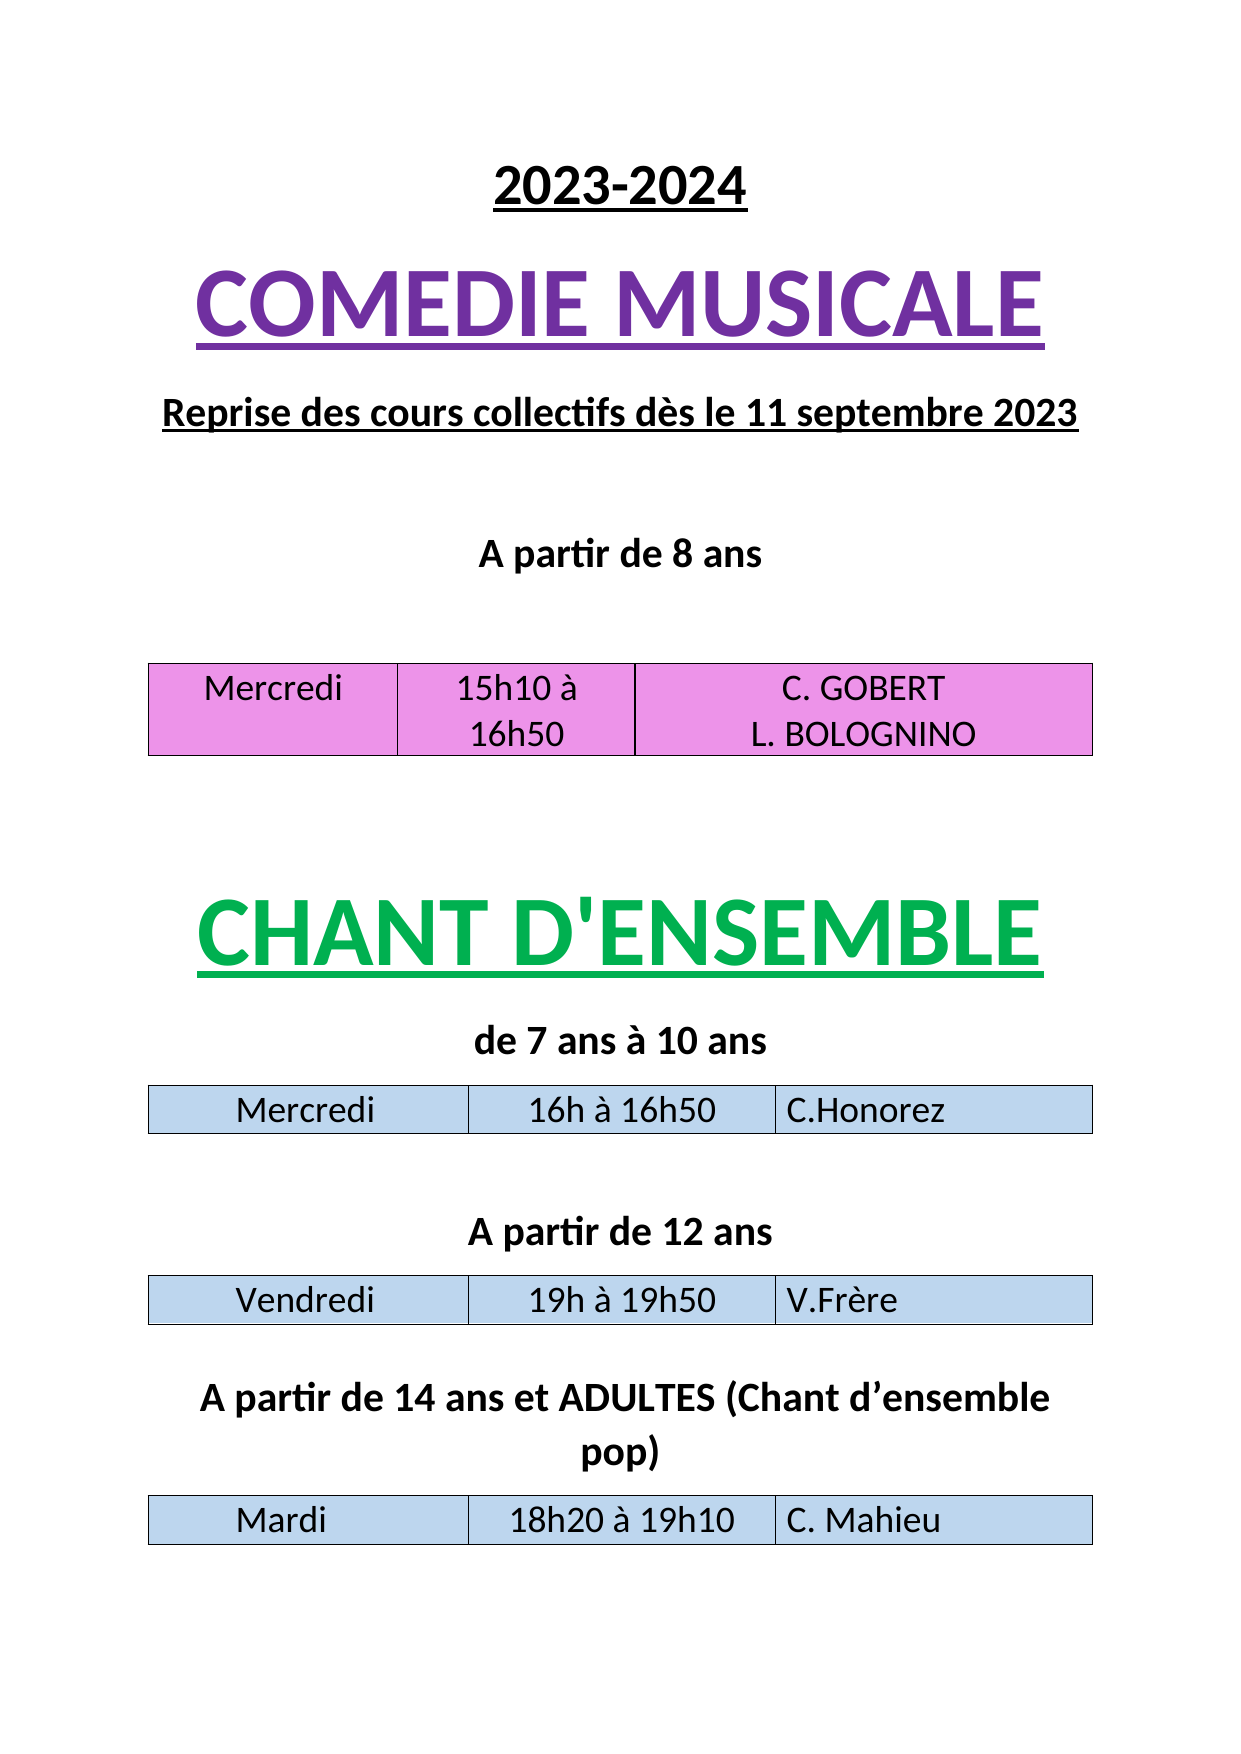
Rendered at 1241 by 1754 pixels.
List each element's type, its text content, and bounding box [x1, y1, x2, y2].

table_header 16h à 16h50 [469, 1086, 775, 1133]
table_header C. Mahieu [776, 1496, 1092, 1544]
table_header Mardi [149, 1496, 468, 1544]
text de 7 ans à 10 ans [148, 1014, 1093, 1065]
text A partir de 12 ans [148, 1204, 1093, 1255]
table_header Mercredi [149, 1086, 468, 1133]
table_header C. GOBERT L. BOLOGNINO [636, 664, 1092, 755]
table_header 18h20 à 19h10 [469, 1496, 775, 1544]
table_header 19h à 19h50 [469, 1276, 775, 1323]
text Reprise des cours collectifs dès le 11 septembre 2023 [148, 386, 1093, 437]
table_header Mercredi [149, 664, 397, 755]
text A partir de 14 ans et ADULTES (Chant d’ensemble pop) [148, 1371, 1093, 1476]
table_header C.Honorez [776, 1086, 1092, 1133]
text 2023-2024 [148, 148, 1093, 219]
text COMEDIE MUSICALE [148, 240, 1093, 362]
text CHANT D'ENSEMBLE [148, 868, 1093, 990]
text A partir de 8 ans [148, 527, 1093, 578]
table_header V.Frère [776, 1276, 1092, 1323]
table_header 15h10 à 16h50 [398, 664, 634, 755]
table_header Vendredi [149, 1276, 468, 1323]
